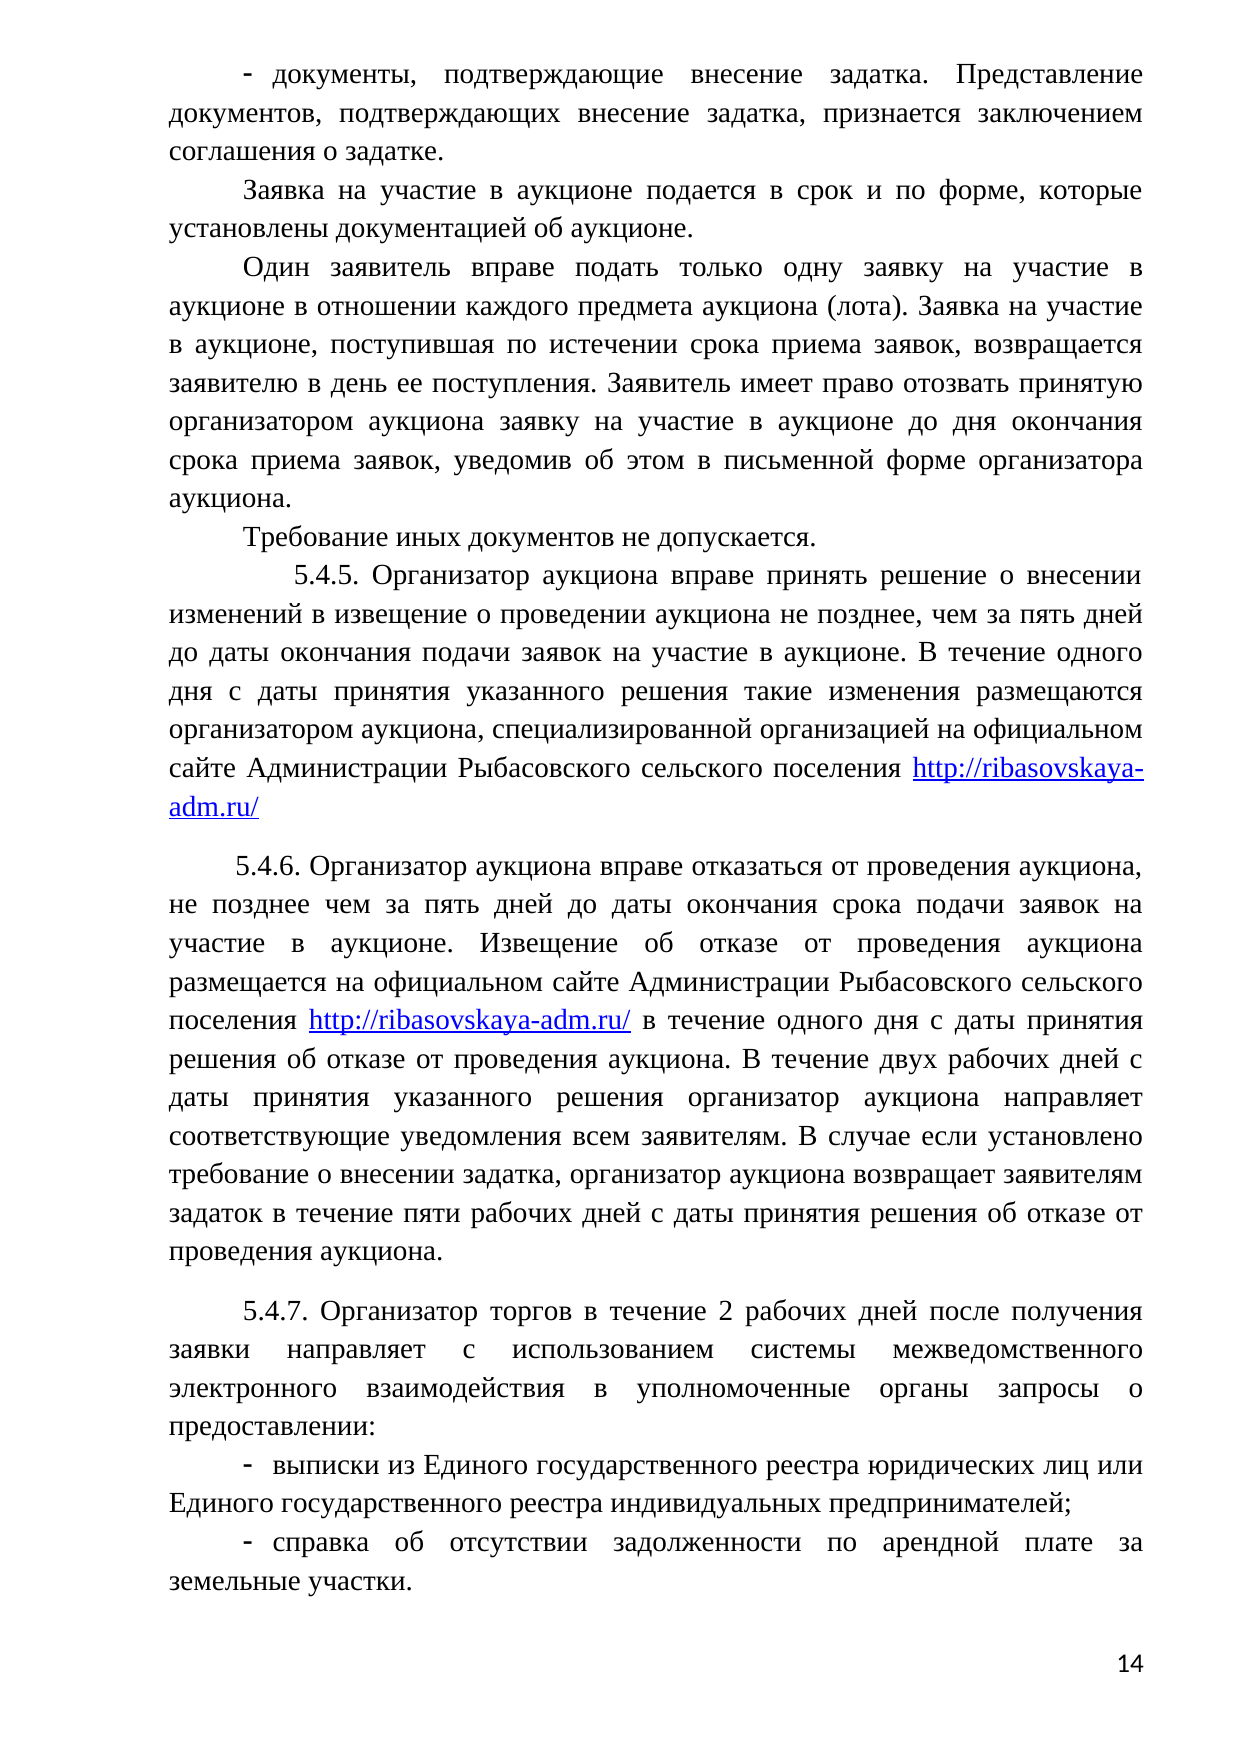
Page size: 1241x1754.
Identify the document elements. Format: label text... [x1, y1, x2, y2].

list выписки из Единого государственного реестра юридических лиц или Единого государственного реестра индивидуальных предпринимателей; [169, 1447, 1144, 1519]
list Заявка на участие в аукционе подается в срок и по форме, которые установлены документацией об аукционе. [169, 172, 1144, 244]
list документы, подтверждающие внесение задатка. Представление документов, подтверждающих внесение задатка, признается заключением соглашения о задатке. [169, 56, 1144, 167]
list справка об отсутствии задолженности по арендной плате за земельные участки. [169, 1524, 1144, 1596]
text 5.4.6. Организатор аукциона вправе отказаться от проведения аукциона, не позднее чем за пять дней до даты окончания срока подачи заявок на участие в аукционе. Извещение об отказе от проведения аукциона размещается на официальном сайте Администрации Рыбасовского сельского поселения http://ribasovskaya-adm.ru/ в течение одного дня с даты принятия решения об отказе от проведения аукциона. В течение двух рабочих дней с даты принятия указанного решения организатор аукциона направляет соответствующие уведомления всем заявителям. В случае если установлено требование о внесении задатка, организатор аукциона возвращает заявителям задаток в течение пяти рабочих дней с даты принятия решения об отказе от проведения аукциона. [169, 848, 1144, 1267]
text 5.4.5. Организатор аукциона вправе принять решение о внесении изменений в извещение о проведении аукциона не позднее, чем за пять дней до даты окончания подачи заявок на участие в аукционе. В течение одного дня с даты принятия указанного решения такие изменения размещаются организатором аукциона, специализированной организацией на официальном сайте Администрации Рыбасовского сельского поселения http://ribasovskaya-adm.ru/ [169, 557, 1144, 822]
text 5.4.7. Организатор торгов в течение 2 рабочих дней после получения заявки направляет с использованием системы межведомственного электронного взаимодействия в уполномоченные органы запросы о предоставлении: [169, 1293, 1144, 1442]
text Требование иных документов не допускается. [169, 519, 1144, 552]
text Один заявитель вправе подать только одну заявку на участие в аукционе в отношении каждого предмета аукциона (лота). Заявка на участие в аукционе, поступившая по истечении срока приема заявок, возвращается заявителю в день ее поступления. Заявитель имеет право отозвать принятую организатором аукциона заявку на участие в аукционе до дня окончания срока приема заявок, уведомив об этом в письменной форме организатора аукциона. [169, 249, 1144, 514]
